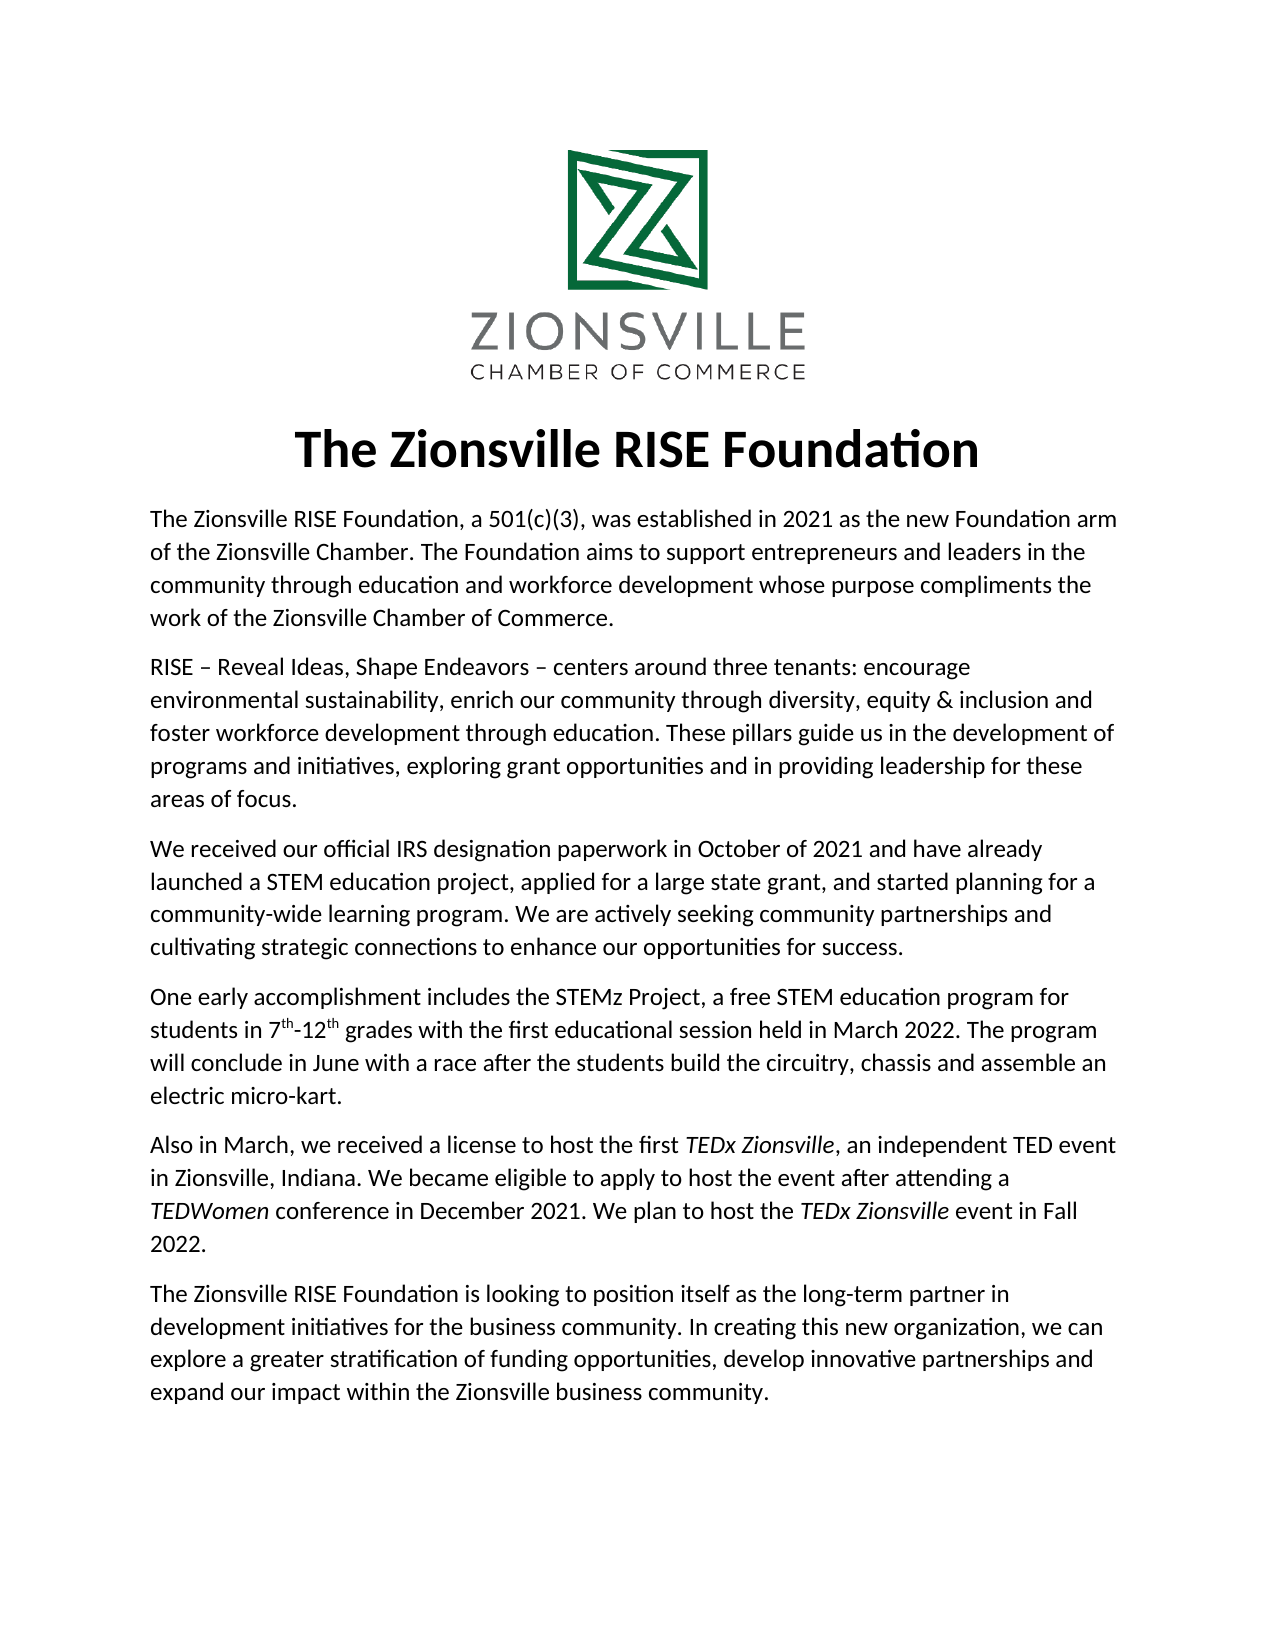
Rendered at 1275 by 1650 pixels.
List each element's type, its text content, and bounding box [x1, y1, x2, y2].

text RISE – Reveal Ideas, Shape Endeavors – centers around three tenants: encourage environmental sustainability, enrich our community through diversity, equity & inclusion and foster workforce development through education. These pillars guide us in the development of programs and initiatives, exploring grant opportunities and in providing leadership for these areas of focus. [150, 651, 1125, 814]
text The Zionsville RISE Foundation, a 501(c)(3), was established in 2021 as the new Foundation arm of the Zionsville Chamber. The Foundation aims to support entrepreneurs and leaders in the community through education and workforce development whose purpose compliments the work of the Zionsville Chamber of Commerce. [150, 503, 1125, 632]
text One early accomplishment includes the STEMz Project, a free STEM education program for students in 7th-12th grades with the first educational session held in March 2022. The program will conclude in June with a race after the students build the circuitry, chassis and assemble an electric micro-kart. [150, 981, 1125, 1110]
text We received our official IRS designation paperwork in October of 2021 and have already launched a STEM education project, applied for a large state grant, and started planning for a community-wide learning program. We are actively seeking community partnerships and cultivating strategic connections to enhance our opportunities for success. [150, 833, 1125, 962]
text The Zionsville RISE Foundation [150, 415, 1125, 481]
text Also in March, we received a license to host the first TEDx Zionsville, an independent TED event in Zionsville, Indiana. We became eligible to apply to host the event after attending a TEDWomen conference in December 2021. We plan to host the TEDx Zionsville event in Fall 2022. [150, 1129, 1125, 1259]
text The Zionsville RISE Foundation is looking to position itself as the long-term partner in development initiatives for the business community. In creating this new organization, we can explore a greater stratification of funding opportunities, develop innovative partnerships and expand our impact within the Zionsville business community. [150, 1278, 1125, 1407]
picture [441, 150, 834, 397]
